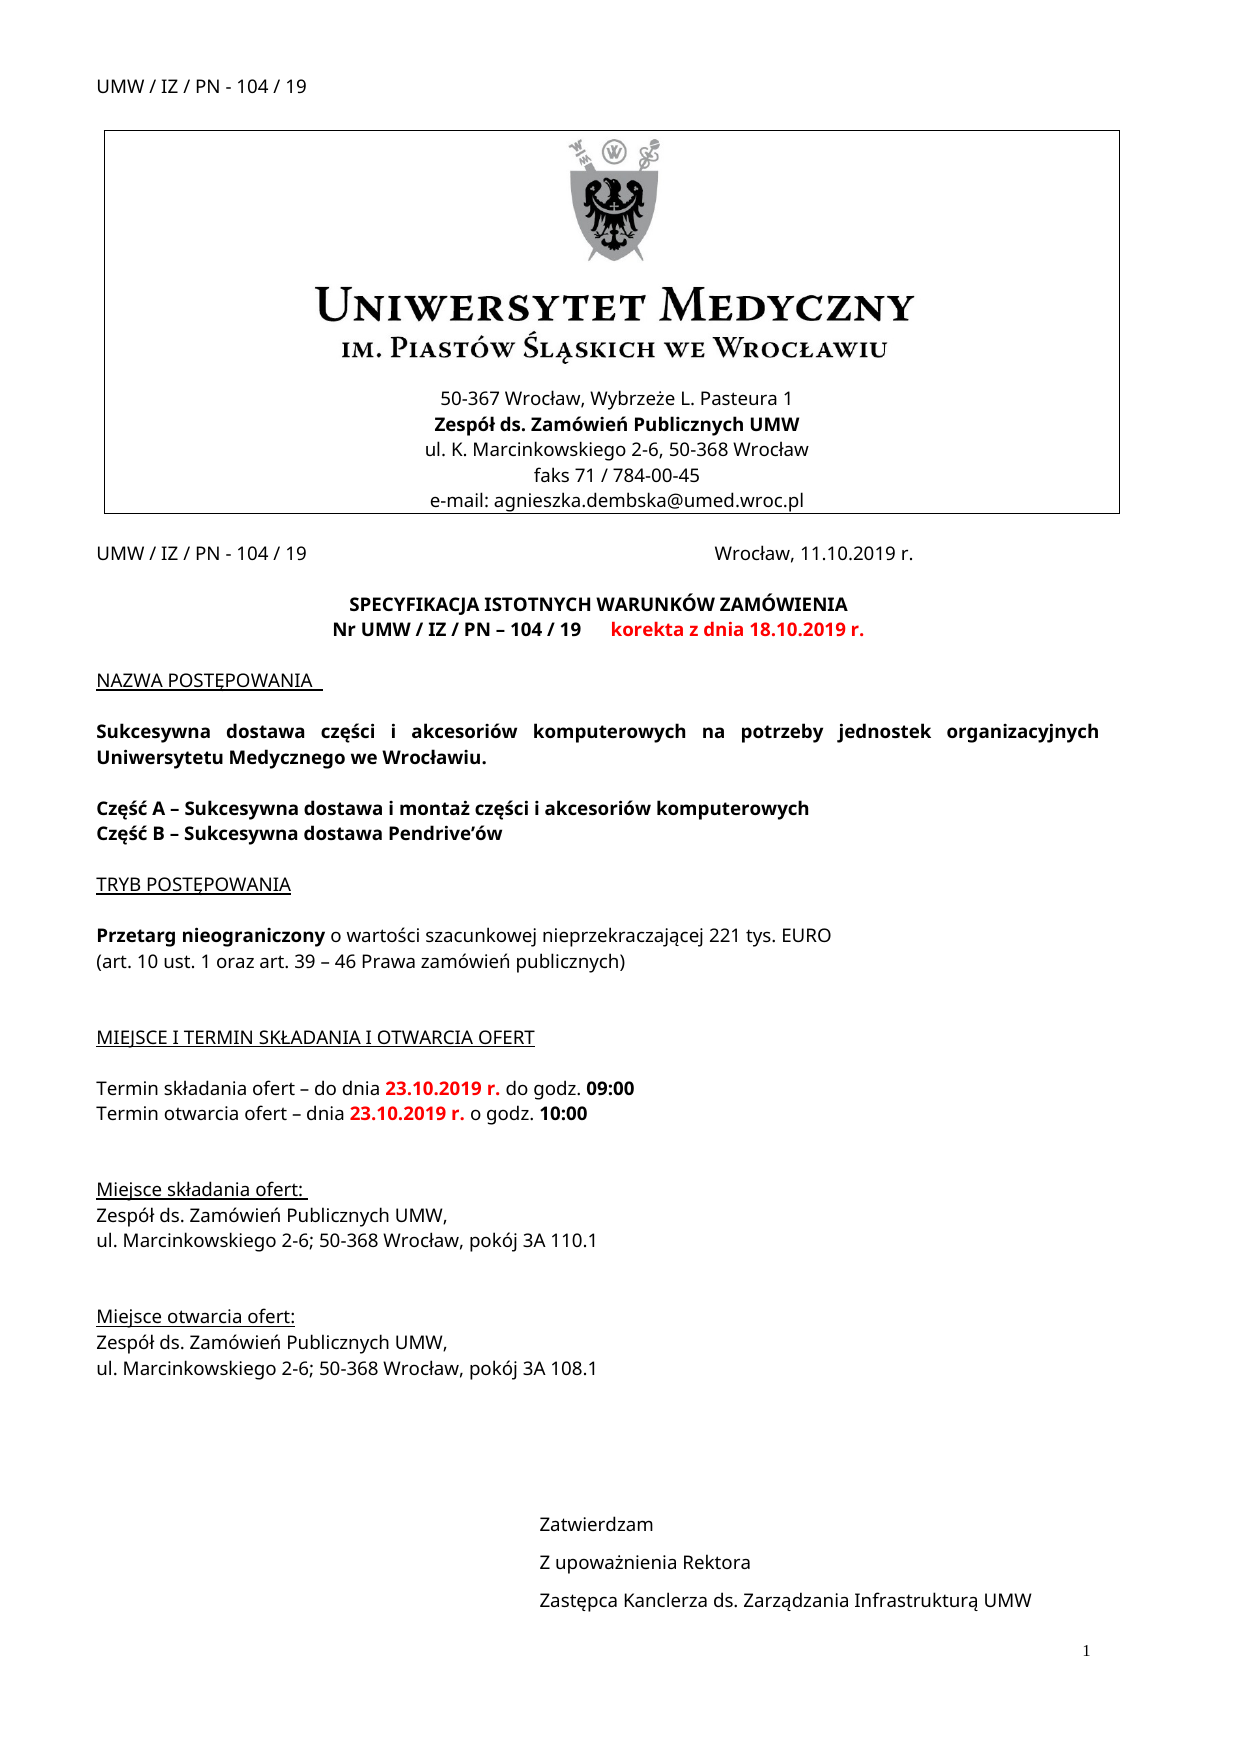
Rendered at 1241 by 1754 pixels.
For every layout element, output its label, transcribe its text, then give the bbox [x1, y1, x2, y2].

text MIEJSCE I TERMIN SKŁADANIA I OTWARCIA OFERT [96, 1024, 1100, 1050]
text Przetarg nieograniczony o wartości szacunkowej nieprzekraczającej 221 tys. EURO [96, 923, 1100, 948]
text Sukcesywna dostawa części i akcesoriów komputerowych na potrzeby jednostek organizacyjnych Uniwersytetu Medycznego we Wrocławiu. [96, 718, 1100, 769]
text Nr UMW / IZ / PN – 104 / 19 korekta z dnia 18.10.2019 r. [96, 616, 1100, 642]
text (art. 10 ust. 1 oraz art. 39 – 46 Prawa zamówień publicznych) [96, 948, 1100, 974]
text Termin składania ofert – do dnia 23.10.2019 r. do godz. 09:00 [96, 1075, 1100, 1101]
text UMW / IZ / PN - 104 / 19 Wrocław, 11.10.2019 r. [96, 540, 1100, 565]
text Zespół ds. Zamówień Publicznych UMW, [96, 1329, 1100, 1355]
text Termin otwarcia ofert – dnia 23.10.2019 r. o godz. 10:00 [96, 1101, 1100, 1126]
text SPECYFIKACJA ISTOTNYCH WARUNKÓW ZAMÓWIENIA [96, 591, 1100, 616]
text Zatwierdzam [539, 1511, 1083, 1537]
text TRYB POSTĘPOWANIA [96, 872, 1100, 897]
text Miejsce składania ofert: [96, 1177, 1100, 1202]
text Część A – Sukcesywna dostawa i montaż części i akcesoriów komputerowych [96, 795, 1100, 821]
text Z upoważnienia Rektora [466, 1549, 1083, 1575]
text Część B – Sukcesywna dostawa Pendrive’ów [96, 821, 1100, 846]
table_header 50-367 Wrocław, Wybrzeże L. Pasteura 1 Zespół ds. Zamówień Publicznych UMW ul. K. Marcinkowskiego 2-6, 50-368 Wrocław faks 71 / 784-00-45 e-mail: agnieszka.dembska@umed.wroc.pl [105, 131, 1119, 513]
text Miejsce otwarcia ofert: [96, 1304, 1100, 1329]
picture [287, 131, 947, 386]
text NAZWA POSTĘPOWANIA [96, 667, 1100, 693]
text Zespół ds. Zamówień Publicznych UMW, [96, 1202, 1100, 1228]
text ul. Marcinkowskiego 2-6; 50-368 Wrocław, pokój 3A 108.1 [96, 1355, 1100, 1380]
text ul. Marcinkowskiego 2-6; 50-368 Wrocław, pokój 3A 110.1 [96, 1228, 1100, 1253]
text Zastępca Kanclerza ds. Zarządzania Infrastrukturą UMW [539, 1588, 1083, 1613]
